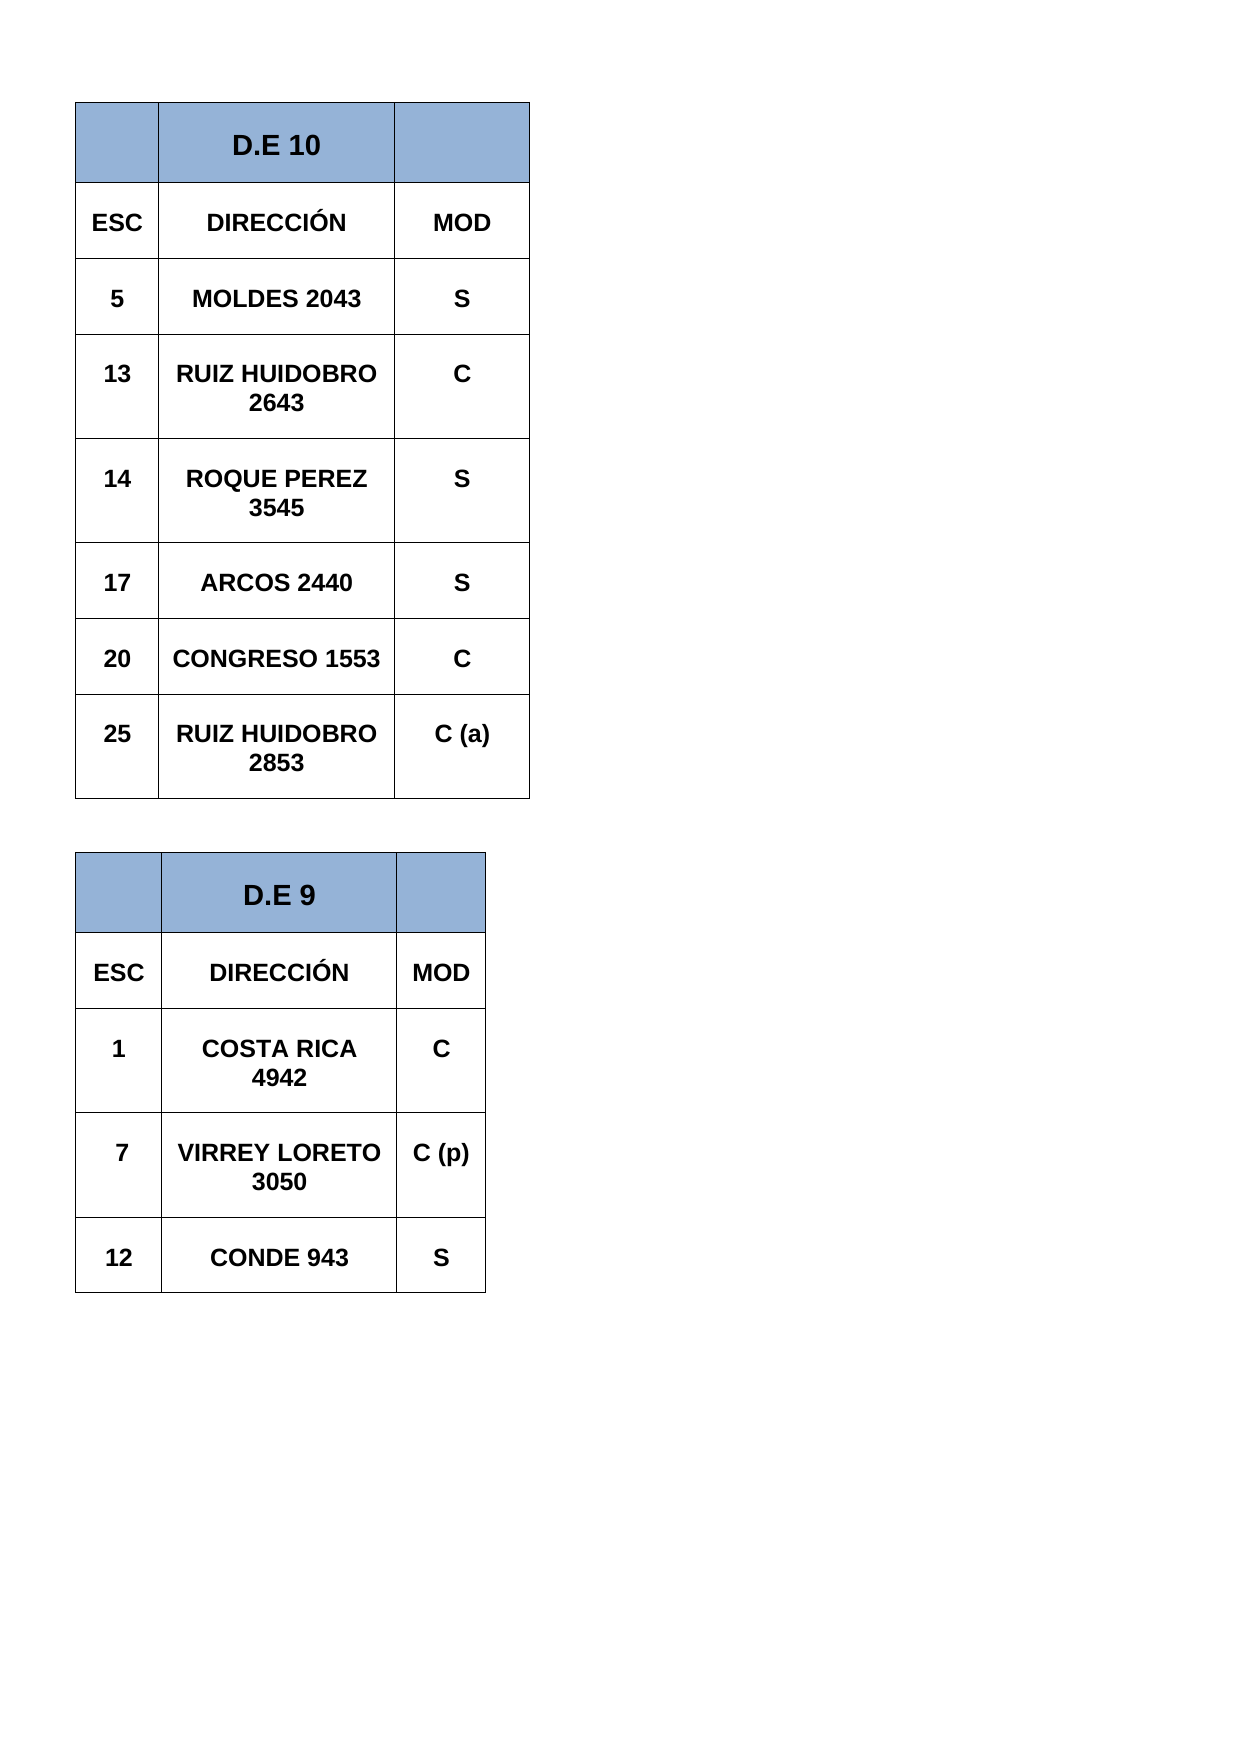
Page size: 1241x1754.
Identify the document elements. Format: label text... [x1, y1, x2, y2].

table_cell ARCOS 2440 [159, 543, 394, 618]
table_cell 7 [76, 1113, 161, 1217]
table_cell C [395, 619, 529, 693]
table_cell S [395, 259, 529, 333]
table_cell 13 [76, 335, 158, 438]
table_cell 20 [76, 619, 158, 693]
table_cell S [397, 1218, 485, 1292]
table_cell CONDE 943 [162, 1218, 396, 1292]
table_header [76, 853, 161, 932]
table_cell DIRECCIÓN [162, 933, 396, 1008]
table_cell 25 [76, 695, 158, 798]
table_header D.E 10 [159, 103, 394, 182]
table_cell CONGRESO 1553 [159, 619, 394, 693]
table_header [397, 853, 485, 932]
table_cell 12 [76, 1218, 161, 1292]
table_cell MOD [397, 933, 485, 1008]
table_header [395, 103, 529, 182]
table_cell RUIZ HUIDOBRO 2643 [159, 335, 394, 438]
table_cell 5 [76, 259, 158, 333]
table_cell C (p) [397, 1113, 485, 1217]
table_cell C (a) [395, 695, 529, 798]
table_cell MOLDES 2043 [159, 259, 394, 333]
table_cell 1 [76, 1009, 161, 1112]
table_cell C [395, 335, 529, 438]
table_header D.E 9 [162, 853, 396, 932]
table_cell ROQUE PEREZ 3545 [159, 439, 394, 542]
table_cell S [395, 543, 529, 618]
table_cell ESC [76, 183, 158, 258]
table_cell ESC [76, 933, 161, 1008]
table_cell DIRECCIÓN [159, 183, 394, 258]
table_cell VIRREY LORETO 3050 [162, 1113, 396, 1217]
table_cell MOD [395, 183, 529, 258]
table_cell COSTA RICA 4942 [162, 1009, 396, 1112]
table_header [76, 103, 158, 182]
table_cell S [395, 439, 529, 542]
table_cell RUIZ HUIDOBRO 2853 [159, 695, 394, 798]
table_cell 17 [76, 543, 158, 618]
table_cell C [397, 1009, 485, 1112]
table_cell 14 [76, 439, 158, 542]
